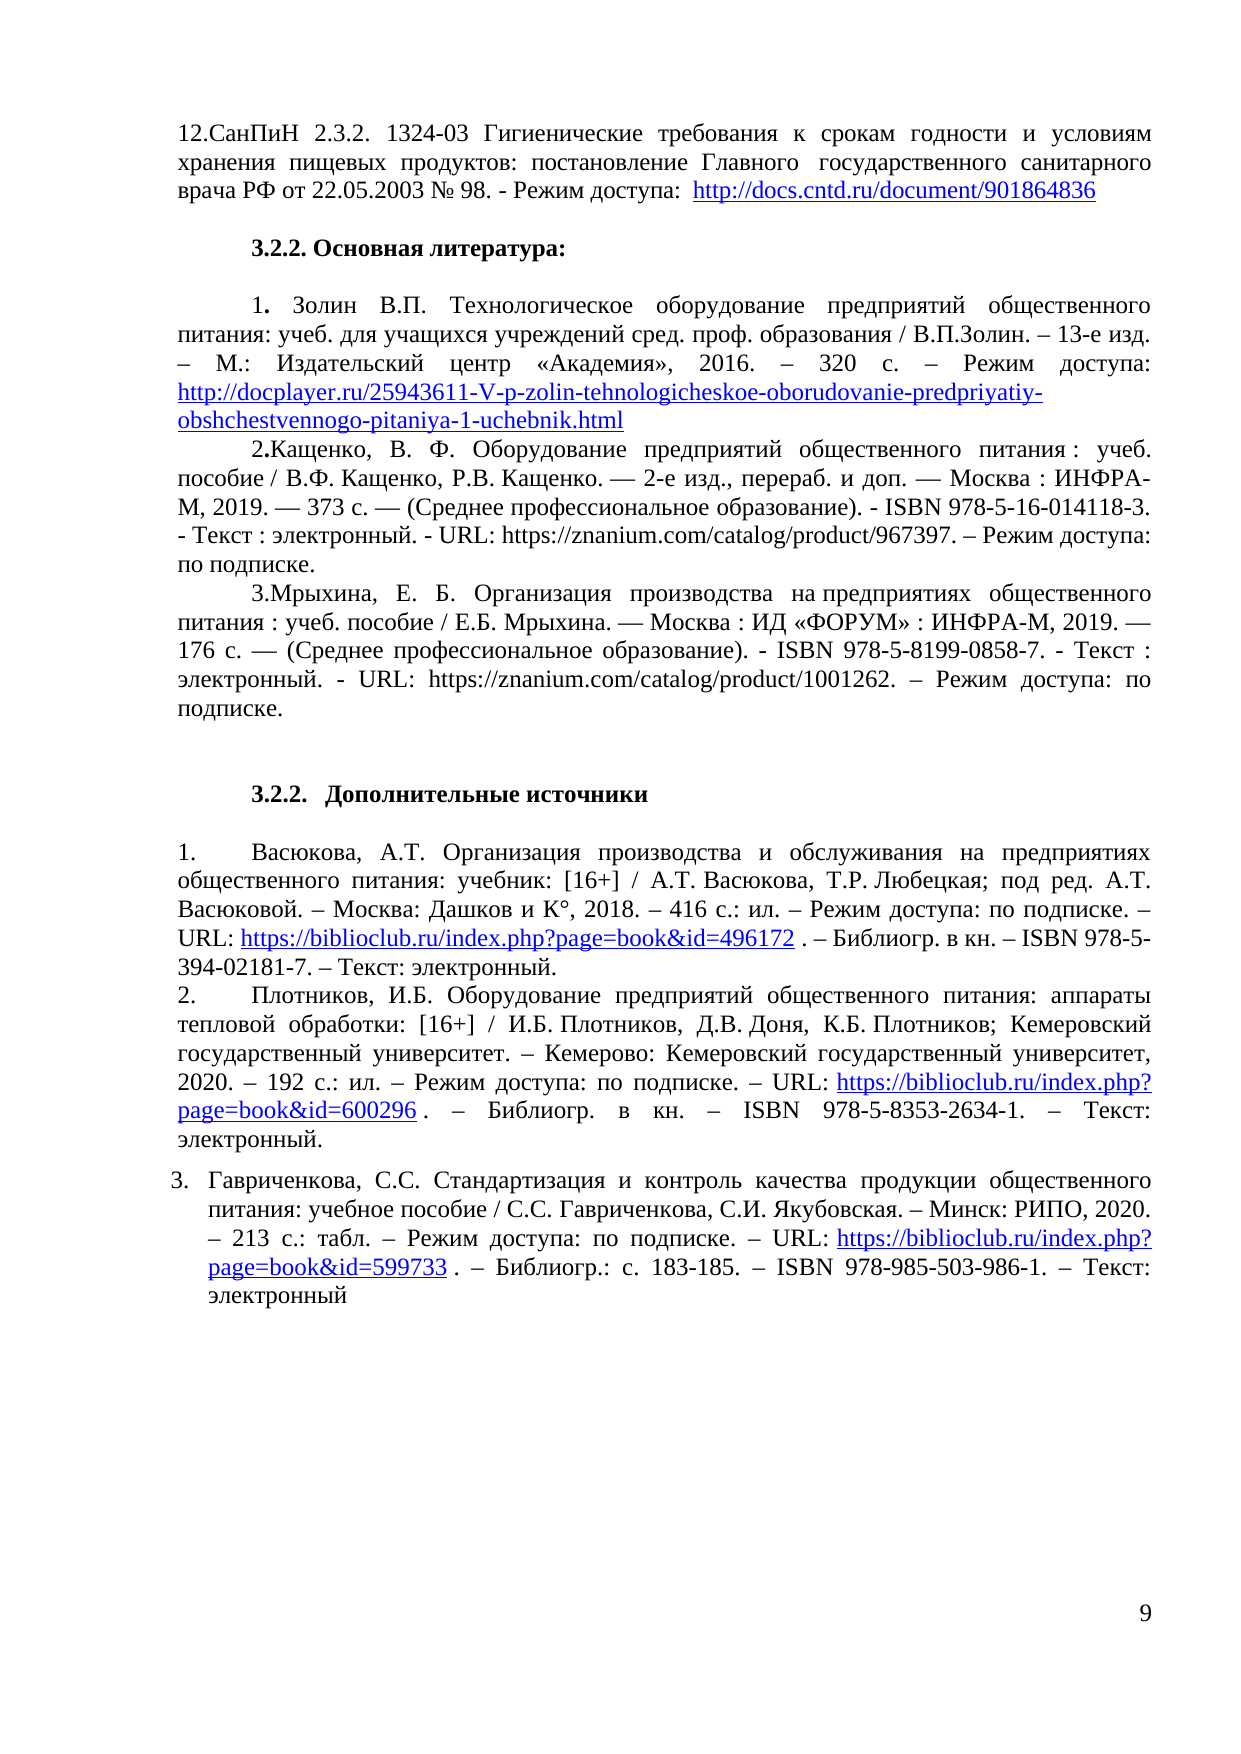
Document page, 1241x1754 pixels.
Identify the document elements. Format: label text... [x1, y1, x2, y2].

text 2.Кащенко, В. Ф. Оборудование предприятий общественного питания : учеб. пособие / В.Ф. Кащенко, Р.В. Кащенко. — 2-е изд., перераб. и доп. — Москва : ИНФРА-М, 2019. — 373 с. — (Среднее профессиональное образование). - ISBN 978-5-16-014118-3. - Текст : электронный. - URL: https://znanium.com/catalog/product/967397. – Режим доступа: по подписке. [177, 434, 1152, 578]
text 3.2.2. Основная литература: [177, 233, 1152, 262]
list Васюкова, А.Т. Организация производства и обслуживания на предприятиях общественного питания: учебник: [16+] / А.Т. Васюкова, Т.Р. Любецкая; под ред. А.Т. Васюковой. – Москва: Дашков и К°, 2018. – 416 с.: ил. – Режим доступа: по подписке. – URL: https://biblioclub.ru/index.php?page=book&id=496172 . – Библиогр. в кн. – ISBN 978-5-394-02181-7. – Текст: электронный. [177, 837, 1152, 981]
list Гавриченкова, С.С. Стандартизация и контроль качества продукции общественного питания: учебное пособие / С.С. Гавриченкова, С.И. Якубовская. – Минск: РИПО, 2020. – 213 с.: табл. – Режим доступа: по подписке. – URL: https://biblioclub.ru/index.php?page=book&id=599733 . – Библиогр.: с. 183-185. – ISBN 978-985-503-986-1. – Текст: электронный [170, 1166, 1152, 1309]
text 3.Мрыхина, Е. Б. Организация производства на предприятиях общественного питания : учеб. пособие / Е.Б. Мрыхина. — Москва : ИД «ФОРУМ» : ИНФРА-М, 2019. — 176 с. — (Среднее профессиональное образование). - ISBN 978-5-8199-0858-7. - Текст : электронный. - URL: https://znanium.com/catalog/product/1001262. – Режим доступа: по подписке. [177, 578, 1152, 722]
list Дополнительные источники [177, 779, 1152, 808]
text 1. Золин В.П. Технологическое оборудование предприятий общественного питания: учеб. для учащихся учреждений сред. проф. образования / В.П.Золин. – 13-е изд. – М.: Издательский центр «Академия», 2016. – 320 с. – Режим доступа: http://docplayer.ru/25943611-V-p-zolin-tehnologicheskoe-oborudovanie-predpriyatiy-obshchestvennogo-pitaniya-1-uchebnik.html [177, 291, 1152, 434]
list Плотников, И.Б. Оборудование предприятий общественного питания: аппараты тепловой обработки: [16+] / И.Б. Плотников, Д.В. Доня, К.Б. Плотников; Кемеровский государственный университет. – Кемерово: Кемеровский государственный университет, 2020. – 192 с.: ил. – Режим доступа: по подписке. – URL: https://biblioclub.ru/index.php?page=book&id=600296 . – Библиогр. в кн. – ISBN 978-5-8353-2634-1. – Текст: электронный. [177, 981, 1152, 1153]
text 12.СанПиН 2.3.2. 1324-03 Гигиенические требования к срокам годности и условиям хранения пищевых продуктов: постановление Главного государственного санитарного врача РФ от 22.05.2003 № 98. - Режим доступа: http://docs.cntd.ru/document/901864836 [177, 118, 1152, 204]
